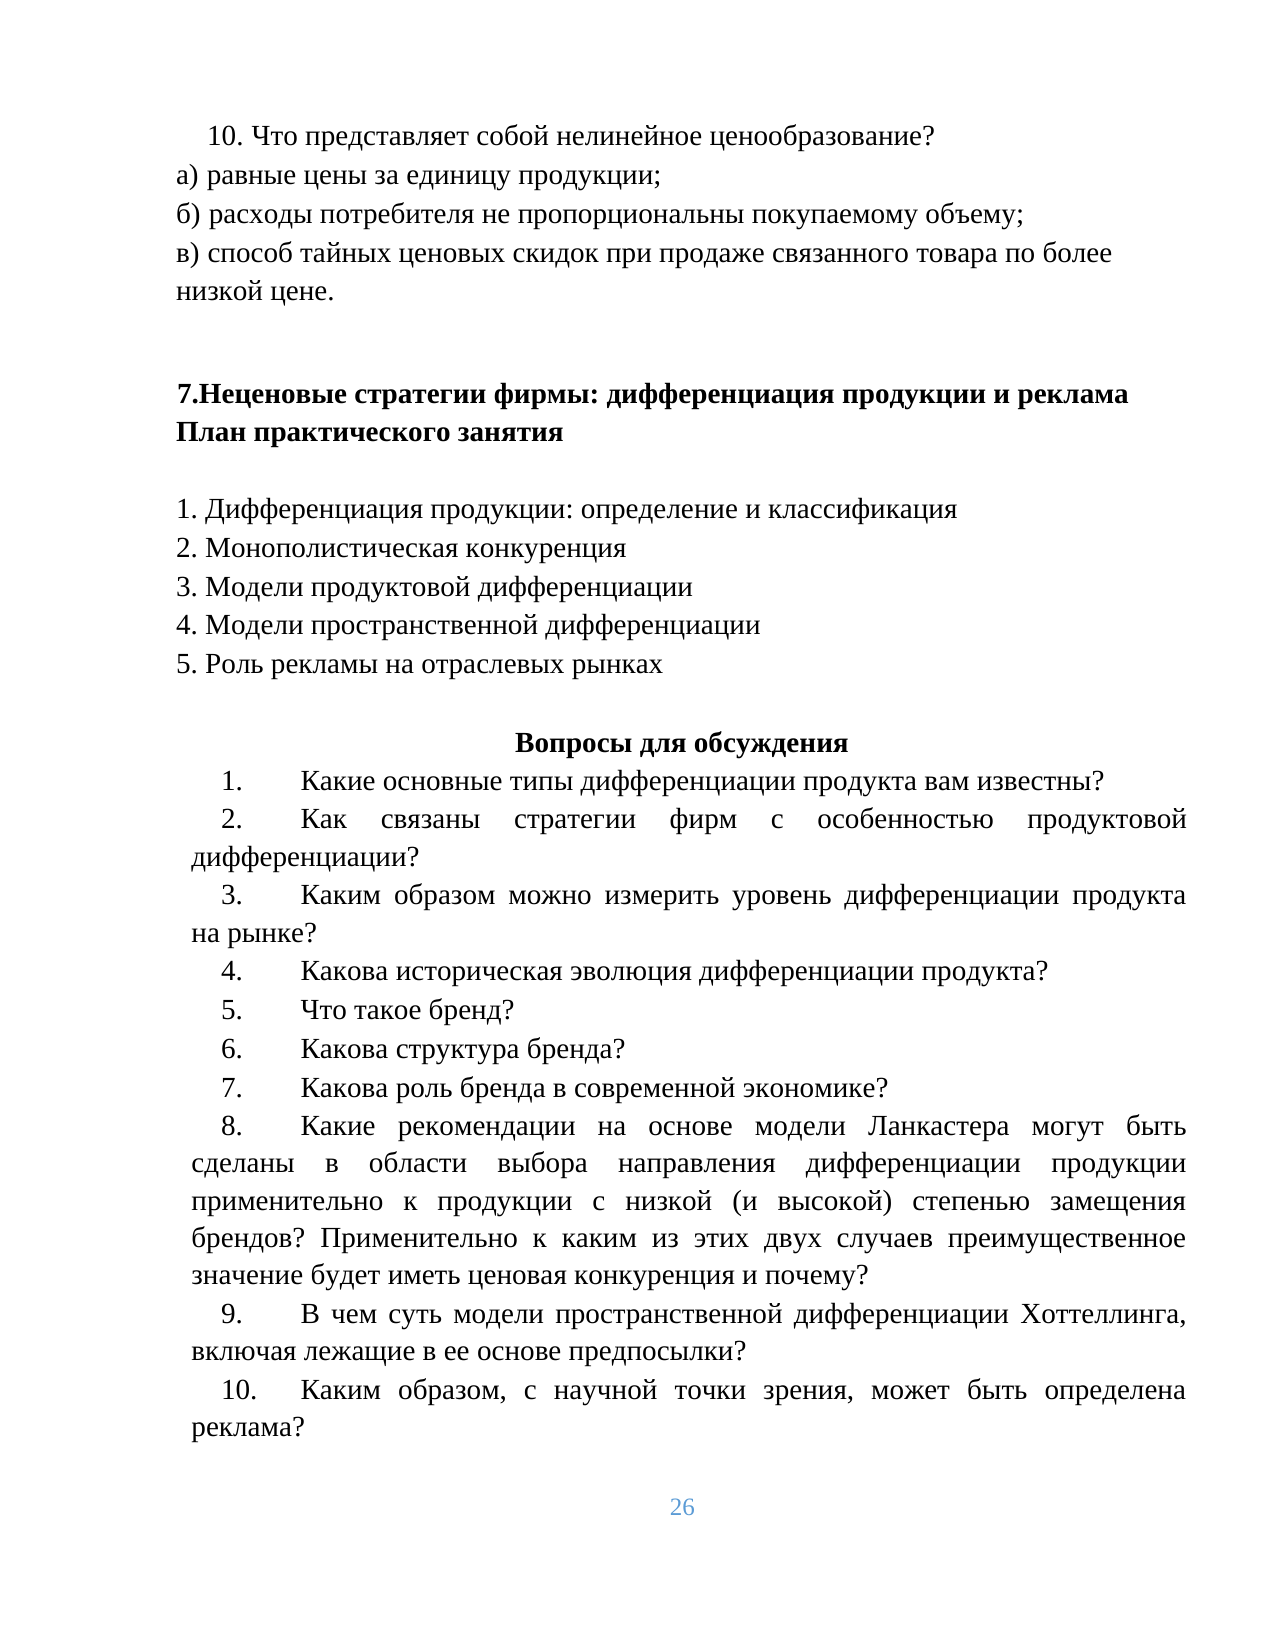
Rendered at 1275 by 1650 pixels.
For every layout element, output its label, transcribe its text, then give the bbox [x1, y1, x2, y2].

list Монополистическая конкуренция [176, 530, 1187, 563]
list Роль рекламы на отраслевых рынках [176, 646, 1187, 680]
text низкой цене. [176, 273, 1187, 307]
list Каким образом можно измерить уровень дифференциации продукта на рынке? [191, 877, 1187, 948]
text в) способ тайных ценовых скидок при продаже связанного товара по более [176, 235, 1187, 268]
list Какие рекомендации на основе модели Ланкастера могут быть сделаны в области выбора направления дифференциации продукции применительно к продукции с низкой (и высокой) степенью замещения брендов? Применительно к каким из этих двух случаев преимущественное значение будет иметь ценовая конкуренция и почему? [191, 1108, 1187, 1291]
text а) равные цены за единицу продукции; [176, 157, 1187, 191]
list Какие основные типы дифференциации продукта вам известны? [191, 763, 1187, 796]
list Как связаны стратегии фирм с особенностью продуктовой дифференциации? [191, 802, 1187, 872]
list В чем суть модели пространственной дифференциации Хоттеллинга, включая лежащие в ее основе предпосылки? [191, 1296, 1187, 1367]
text 10. Что представляет собой нелинейное ценообразование? [207, 118, 1187, 152]
list Какова роль бренда в современной экономике? [191, 1070, 1187, 1103]
text План практического занятия [176, 414, 1275, 448]
list Дифференциация продукции: определение и классификация [176, 491, 1187, 525]
list Что такое бренд? [191, 992, 1187, 1026]
text б) расходы потребителя не пропорциональны покупаемому объему; [176, 196, 1187, 229]
list Какова историческая эволюция дифференциации продукта? [191, 953, 1187, 987]
subtitle 7.Неценовые стратегии фирмы: дифференциация продукции и реклама [177, 376, 1275, 410]
subtitle Вопросы для обсуждения [153, 725, 1211, 758]
list Модели продуктовой дифференциации [176, 569, 1187, 602]
list Модели пространственной дифференциации [176, 607, 1187, 641]
list Каким образом, с научной точки зрения, может быть определена реклама? [191, 1372, 1187, 1443]
list Какова структура бренда? [191, 1031, 1187, 1064]
